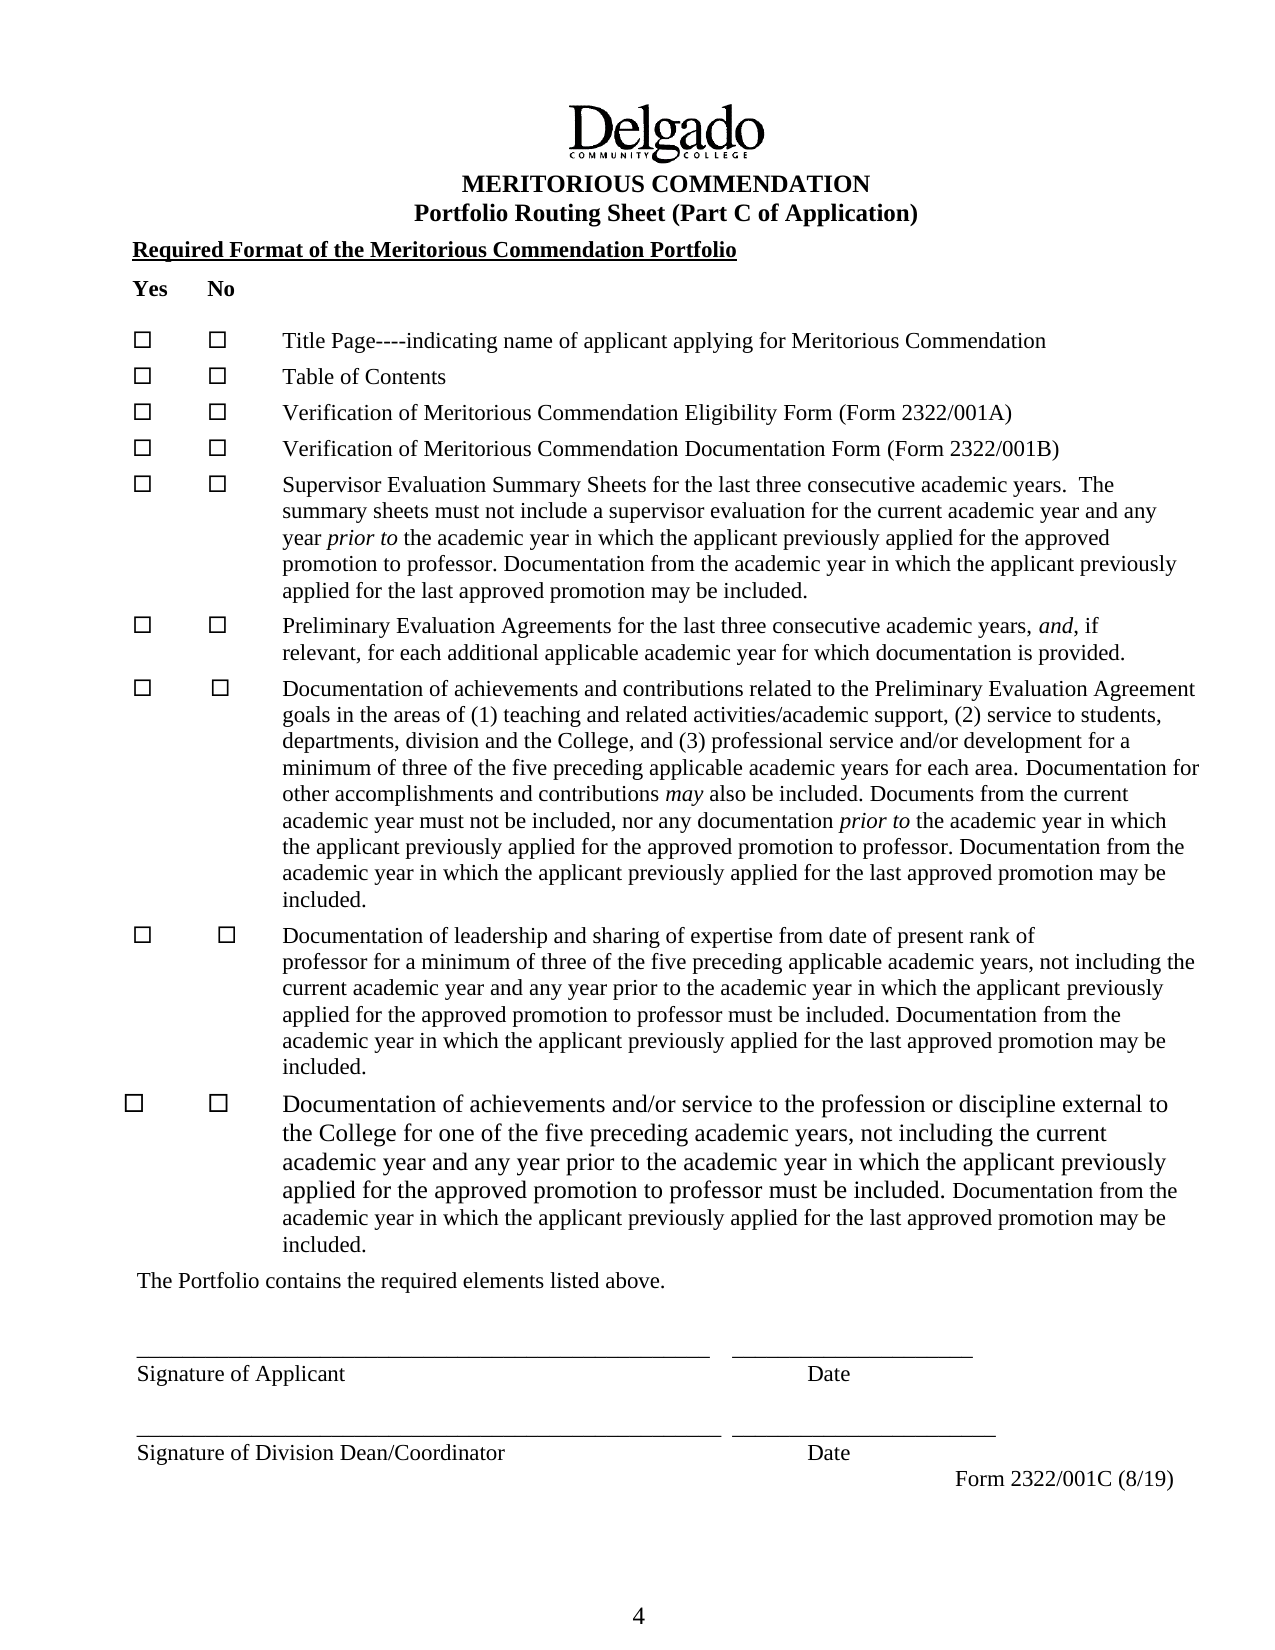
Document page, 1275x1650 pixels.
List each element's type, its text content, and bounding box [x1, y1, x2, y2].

text __________________________________________________ _____________________ [137, 1334, 1200, 1360]
text summary sheets must not include a supervisor evaluation for the current academic year and any year prior to the academic year in which the applicant previously applied for the approved promotion to professor. Documentation from the academic year in which the applicant previously applied for the last approved promotion may be included. [282, 498, 1200, 603]
text Verification of Meritorious Commendation Eligibility Form (Form 2322/001A) [132, 399, 1200, 426]
text Preliminary Evaluation Agreements for the last three consecutive academic years, and, if [132, 613, 1200, 639]
text Title Page----indicating name of applicant applying for Meritorious Commendation [132, 327, 1200, 354]
text Yes No [132, 263, 1200, 301]
text Supervisor Evaluation Summary Sheets for the last three consecutive academic years. The [132, 471, 1200, 498]
text Portfolio Routing Sheet (Part C of Application) [132, 198, 1200, 227]
text Signature of Division Dean/Coordinator Date Form 2322/001C (8/19) [137, 1439, 1200, 1492]
text Documentation of achievements and/or service to the profession or discipline external to the College for one of the five preceding academic years, not including the current [123, 1089, 1200, 1147]
text Documentation of leadership and sharing of expertise from date of present rank of [132, 922, 1200, 948]
text Documentation of achievements and contributions related to the Preliminary Evaluation Agreement goals in the areas of (1) teaching and related activities/academic support, (2) service to students, departments, division and the College, and (3) professional service and/or development for a minimum of three of the five preceding applicable academic years for each area. Documentation for other accomplishments and contributions may also be included. Documents from the current academic year must not be included, nor any documentation prior to the academic year in which the applicant previously applied for the approved promotion to professor. Documentation from the academic year in which the applicant previously applied for the last approved promotion may be included. [132, 675, 1200, 912]
text ___________________________________________________ _______________________ [137, 1413, 1200, 1439]
text Required Format of the Meritorious Commendation Portfolio [132, 236, 1200, 263]
text Verification of Meritorious Commendation Documentation Form (Form 2322/001B) [132, 435, 1200, 462]
text Signature of Applicant Date [137, 1360, 1200, 1386]
text MERITORIOUS COMMENDATION [132, 169, 1200, 198]
text relevant, for each additional applicable academic year for which documentation is provided. [282, 639, 1200, 665]
text Table of Contents [132, 363, 1200, 390]
picture [559, 99, 773, 170]
text The Portfolio contains the required elements listed above. [137, 1267, 1200, 1293]
text professor for a minimum of three of the five preceding applicable academic years, not including the current academic year and any year prior to the academic year in which the applicant previously applied for the approved promotion to professor must be included. Documentation from the academic year in which the applicant previously applied for the last approved promotion may be included. [132, 948, 1200, 1080]
text academic year and any year prior to the academic year in which the applicant previously applied for the approved promotion to professor must be included. Documentation from the academic year in which the applicant previously applied for the last approved promotion may be included. [282, 1147, 1200, 1257]
